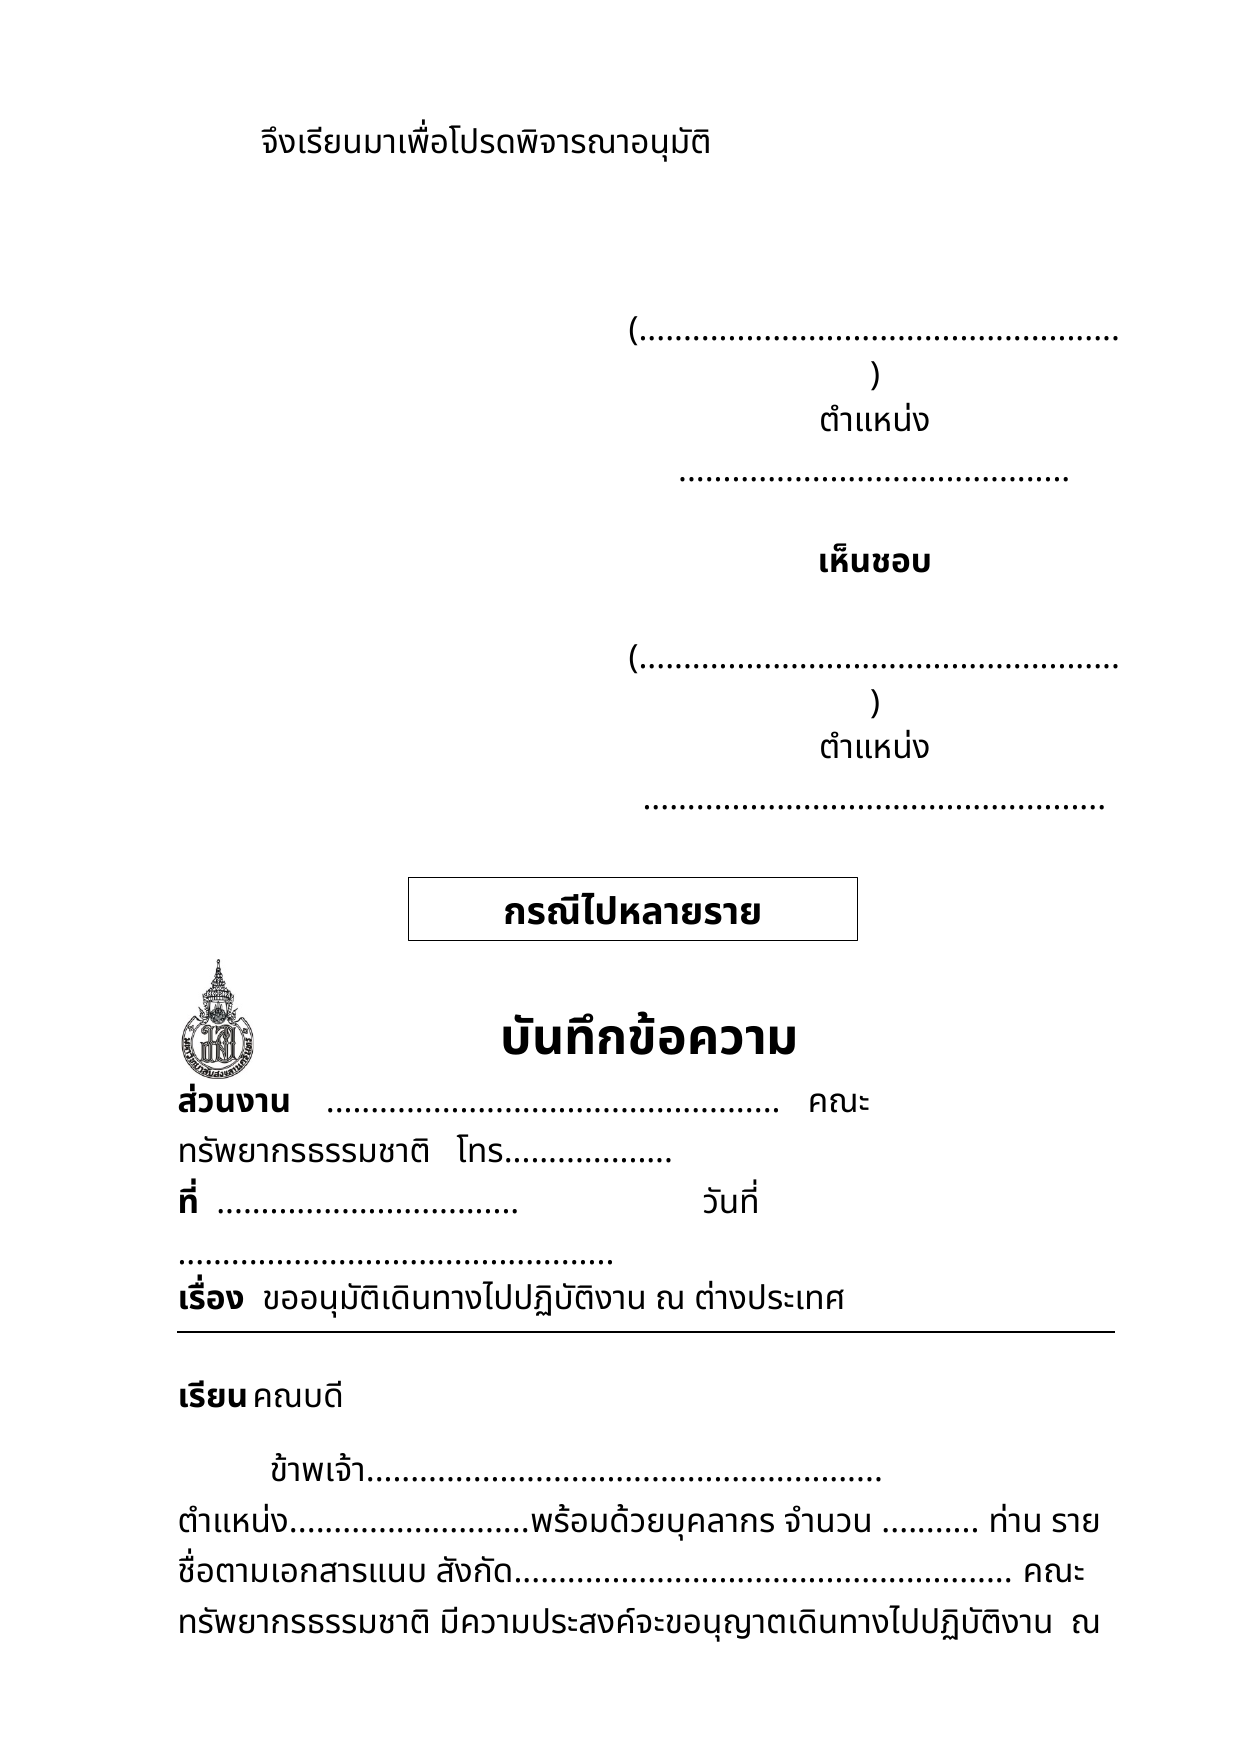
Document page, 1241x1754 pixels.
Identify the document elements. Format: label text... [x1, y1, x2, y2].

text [177, 1446, 1127, 1648]
text (......................................................) [627, 633, 1122, 723]
text จึงเรียนมาเพื่อโปรดพิจารณาอนุมัติ [177, 118, 1122, 168]
text ตำแหน่ง ............................................ [627, 396, 1122, 491]
subtitle เรียน คณบดี [177, 1372, 1122, 1422]
text บันทึกข้อความ [177, 1001, 1122, 1077]
text (......................................................) [627, 305, 1122, 396]
text เห็นชอบ [627, 537, 1122, 587]
picture [181, 959, 254, 1001]
text ตำแหน่ง .................................................... [627, 723, 1122, 819]
text ส่วนงาน ................................................... คณะทรัพยากรธรรมชาติ โทร................... ที่ .................................. วันที่ ................................................. [177, 1077, 1122, 1274]
text เรื่อง ขออนุมัติเดินทางไปปฏิบัติงาน ณ ต่างประเทศ [177, 1274, 1226, 1324]
